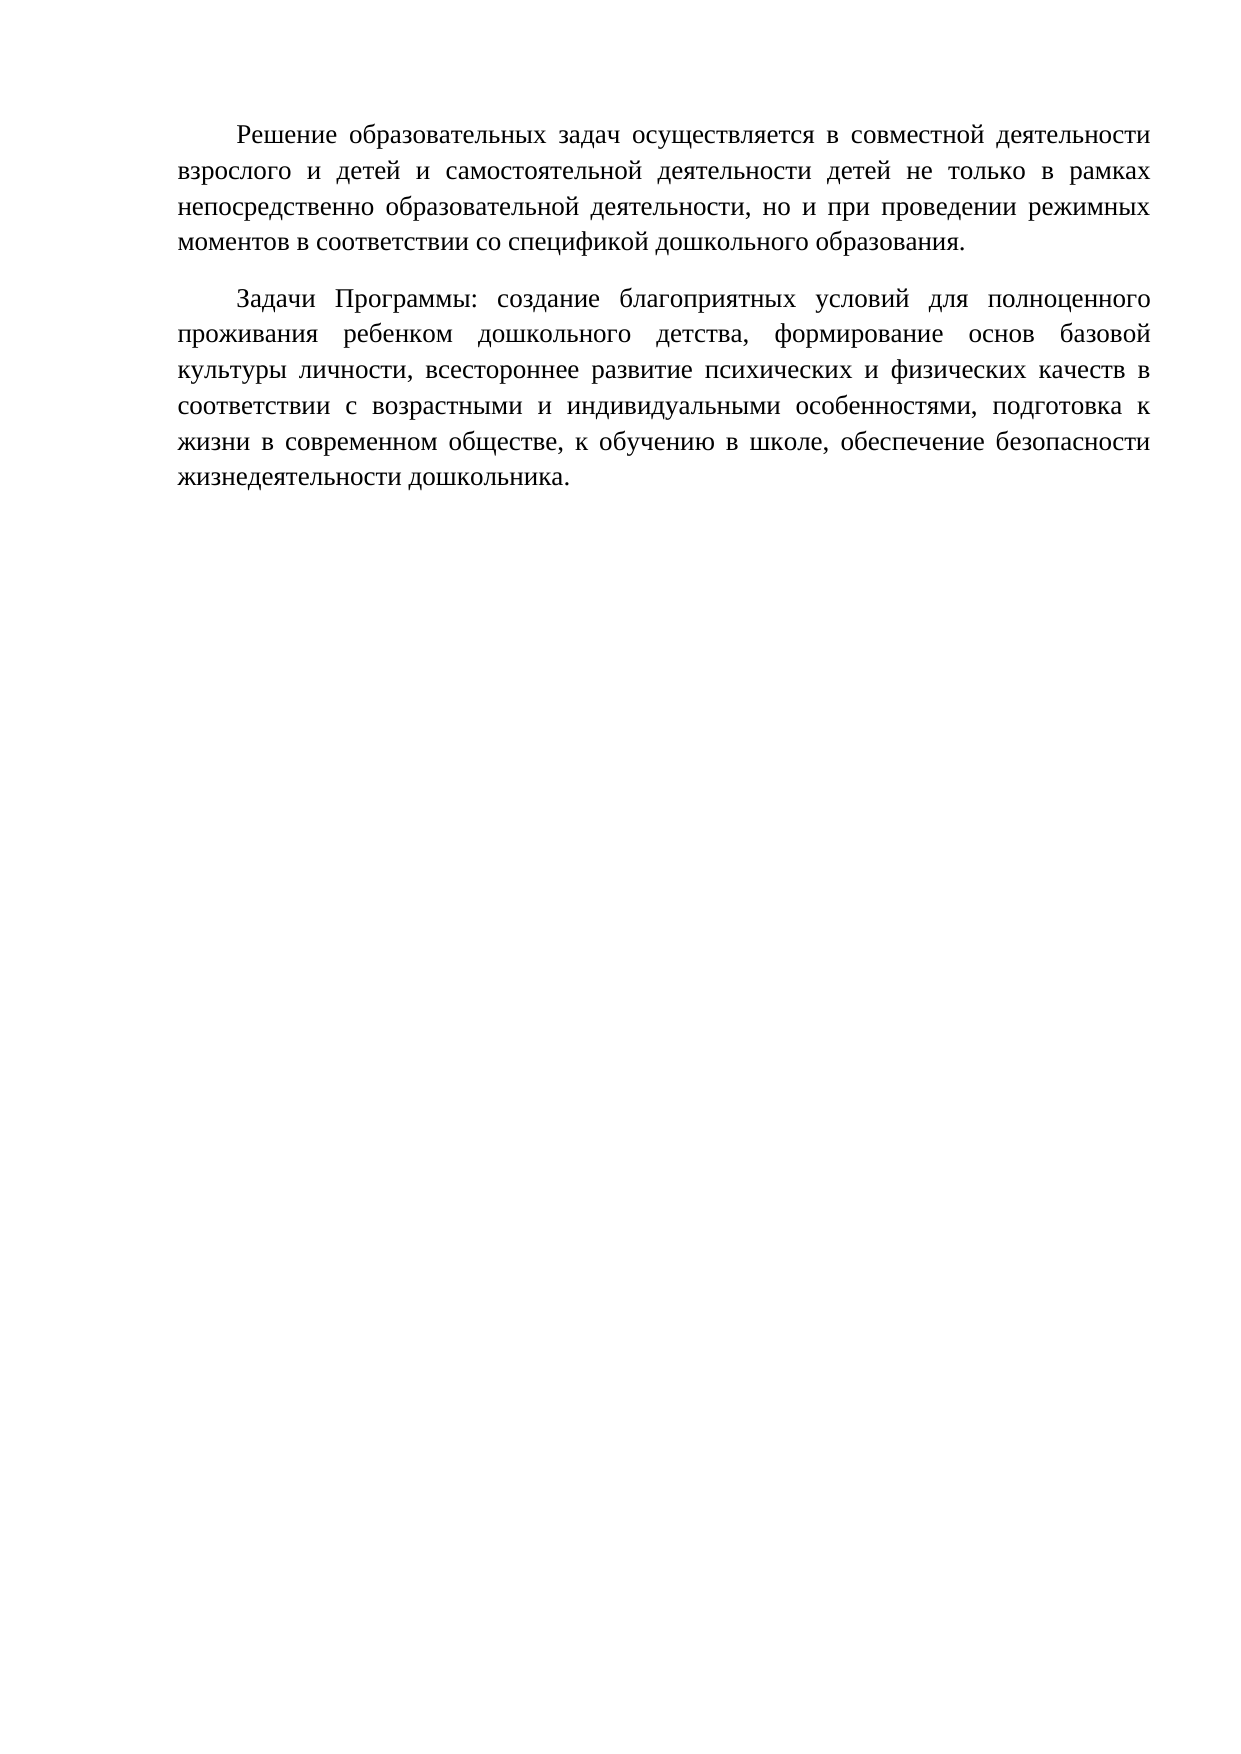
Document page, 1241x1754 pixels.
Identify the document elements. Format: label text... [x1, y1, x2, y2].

text Решение образовательных задач осуществляется в совместной деятельности взрослого и детей и самостоятельной деятельности детей не только в рамках непосредственно образовательной деятельности, но и при проведении режимных моментов в соответствии со спецификой дошкольного образования. [177, 118, 1152, 256]
text Задачи Программы: создание благоприятных условий для полноценного проживания ребенком дошкольного детства, формирование основ базовой культуры личности, всестороннее развитие психических и физических качеств в соответствии с возрастными и индивидуальными особенностями, подготовка к жизни в современном обществе, к обучению в школе, обеспечение безопасности жизнедеятельности дошкольника. [177, 282, 1152, 492]
